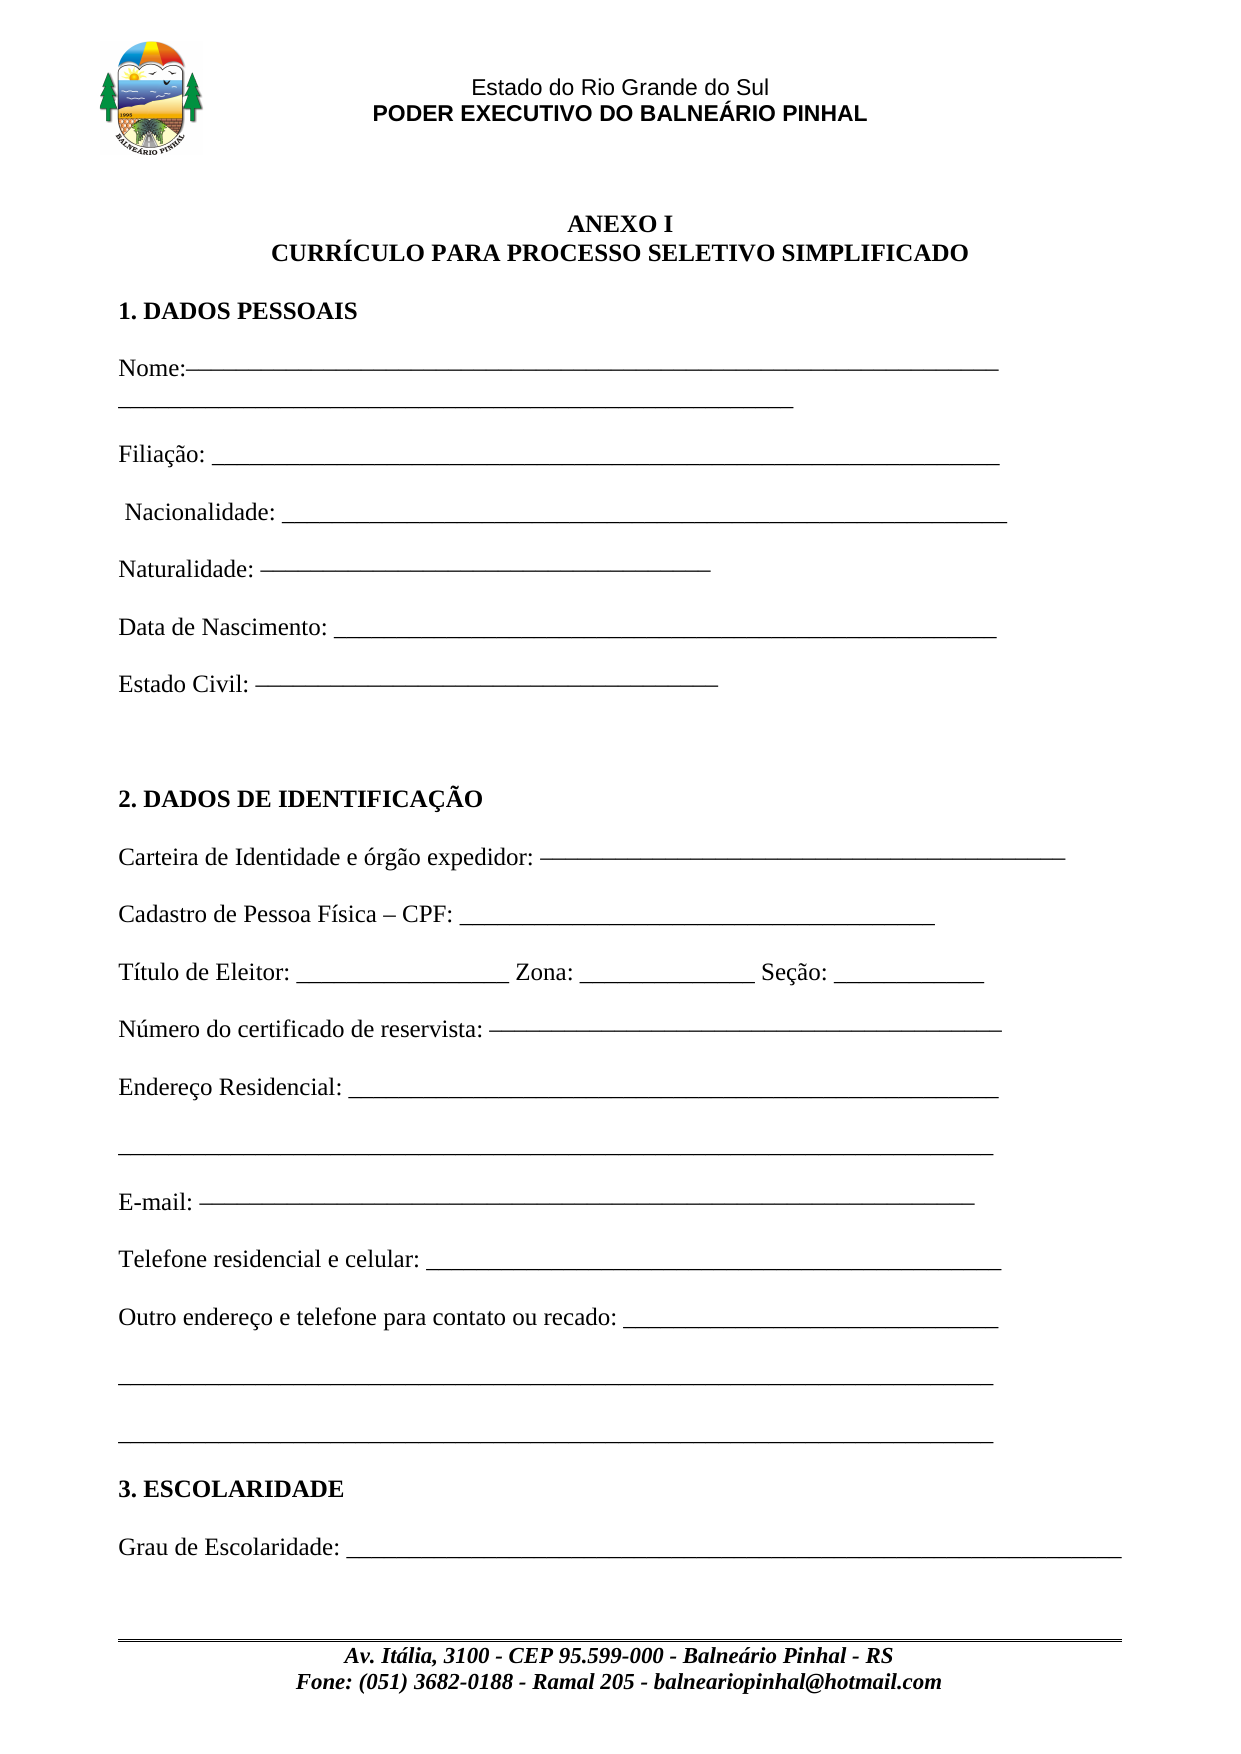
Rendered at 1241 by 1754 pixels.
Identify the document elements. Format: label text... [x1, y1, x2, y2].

text Telefone residencial e celular: ______________________________________________ [118, 1244, 1122, 1273]
text Outro endereço e telefone para contato ou recado: ______________________________ [118, 1302, 1122, 1331]
text ______________________________________________________________________ [118, 1417, 1122, 1446]
text Estado Civil: ––––––––––––––––––––––––––––––––––––– [118, 669, 1122, 698]
text Nome:––––––––––––––––––––––––––––––––––––––––––––––––––––––––––––––––– ______________________________________________________ [118, 353, 1122, 411]
text ______________________________________________________________________ [118, 1129, 1122, 1158]
text Naturalidade: –––––––––––––––––––––––––––––––––––– [118, 554, 1122, 583]
text Data de Nascimento: _____________________________________________________ [118, 612, 1122, 641]
text Endereço Residencial: ____________________________________________________ [118, 1072, 1122, 1101]
text ______________________________________________________________________ [118, 1359, 1122, 1388]
text E-mail: –––––––––––––––––––––––––––––––––––––––––––––––––––––––––––––– [118, 1187, 1122, 1216]
text ANEXO I [118, 209, 1122, 238]
text Nacionalidade: __________________________________________________________ [118, 497, 1122, 526]
text Número do certificado de reservista: ––––––––––––––––––––––––––––––––––––––––– [118, 1014, 1122, 1043]
text Título de Eleitor: _________________ Zona: ______________ Seção: ____________ [118, 957, 1122, 986]
text Cadastro de Pessoa Física – CPF: ______________________________________ [118, 899, 1122, 928]
text Filiação: _______________________________________________________________ [118, 439, 1122, 468]
picture [99, 41, 204, 155]
text 3. ESCOLARIDADE [118, 1474, 1122, 1503]
text 1. DADOS PESSOAIS [118, 296, 1122, 324]
text CURRÍCULO PARA PROCESSO SELETIVO SIMPLIFICADO [118, 238, 1122, 267]
text 2. DADOS DE IDENTIFICAÇÃO [118, 784, 1122, 813]
text Carteira de Identidade e órgão expedidor: –––––––––––––––––––––––––––––––––––––––––– [118, 842, 1122, 871]
text Grau de Escolaridade: ______________________________________________________________ [118, 1532, 1122, 1561]
